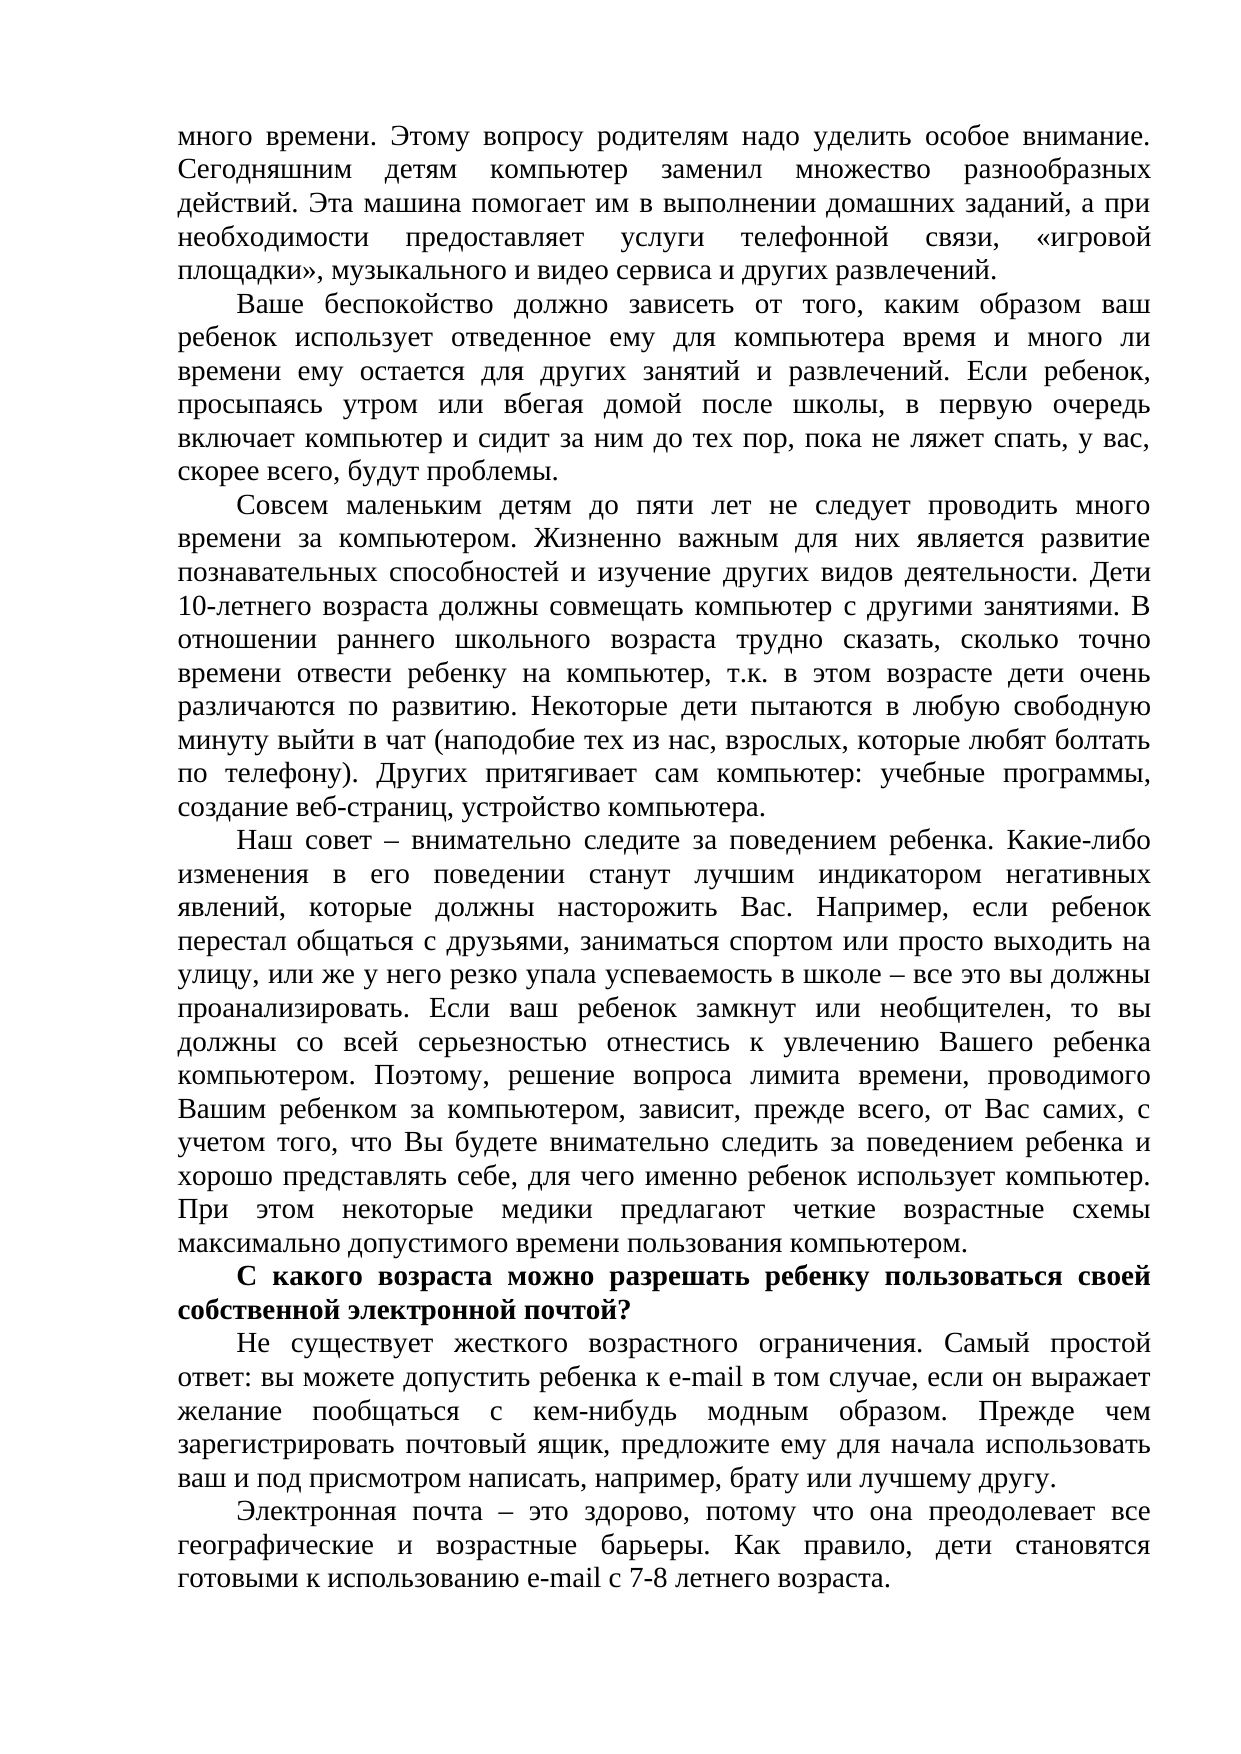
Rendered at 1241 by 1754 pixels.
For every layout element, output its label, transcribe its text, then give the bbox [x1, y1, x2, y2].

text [177, 118, 1152, 286]
text С какого возраста можно разрешать ребенку пользоваться своей собственной электронной почтой? [177, 1258, 1152, 1326]
text Наш совет – внимательно следите за поведением ребенка. Какие-либо изменения в его поведении станут лучшим индикатором негативных явлений, которые должны насторожить Вас. Например, если ребенок перестал общаться с друзьями, заниматься спортом или просто выходить на улицу, или же у него резко упала успеваемость в школе – все это вы должны проанализировать. Если ваш ребенок замкнут или необщителен, то вы должны со всей серьезностью отнестись к увлечению Вашего ребенка компьютером. Поэтому, решение вопроса лимита времени, проводимого Вашим ребенком за компьютером, зависит, прежде всего, от Вас самих, с учетом того, что Вы будете внимательно следить за поведением ребенка и хорошо представлять себе, для чего именно ребенок использует компьютер. При этом некоторые медики предлагают четкие возрастные схемы максимально допустимого времени пользования компьютером. [177, 822, 1152, 1258]
text Совсем маленьким детям до пяти лет не следует проводить много времени за компьютером. Жизненно важным для них является развитие познавательных способностей и изучение других видов деятельности. Дети 10-летнего возраста должны совмещать компьютер с другими занятиями. В отношении раннего школьного возраста трудно сказать, сколько точно времени отвести ребенку на компьютер, т.к. в этом возрасте дети очень различаются по развитию. Некоторые дети пытаются в любую свободную минуту выйти в чат (наподобие тех из нас, взрослых, которые любят болтать по телефону). Других притягивает сам компьютер: учебные программы, создание веб-страниц, устройство компьютера. [177, 487, 1152, 822]
text Ваше беспокойство должно зависеть от того, каким образом ваш ребенок использует отведенное ему для компьютера время и много ли времени ему остается для других занятий и развлечений. Если ребенок, просыпаясь утром или вбегая домой после школы, в первую очередь включает компьютер и сидит за ним до тех пор, пока не ляжет спать, у вас, скорее всего, будут проблемы. [177, 286, 1152, 487]
text Электронная почта – это здорово, потому что она преодолевает все географические и возрастные барьеры. Как правило, дети становятся готовыми к использованию е-mail с 7-8 летнего возраста. [177, 1493, 1152, 1594]
text Не существует жесткого возрастного ограничения. Самый простой ответ: вы можете допустить ребенка к е-mail в том случае, если он выражает желание пообщаться с кем-нибудь модным образом. Прежде чем зарегистрировать почтовый ящик, предложите ему для начала использовать ваш и под присмотром написать, например, брату или лучшему другу. [177, 1326, 1152, 1493]
